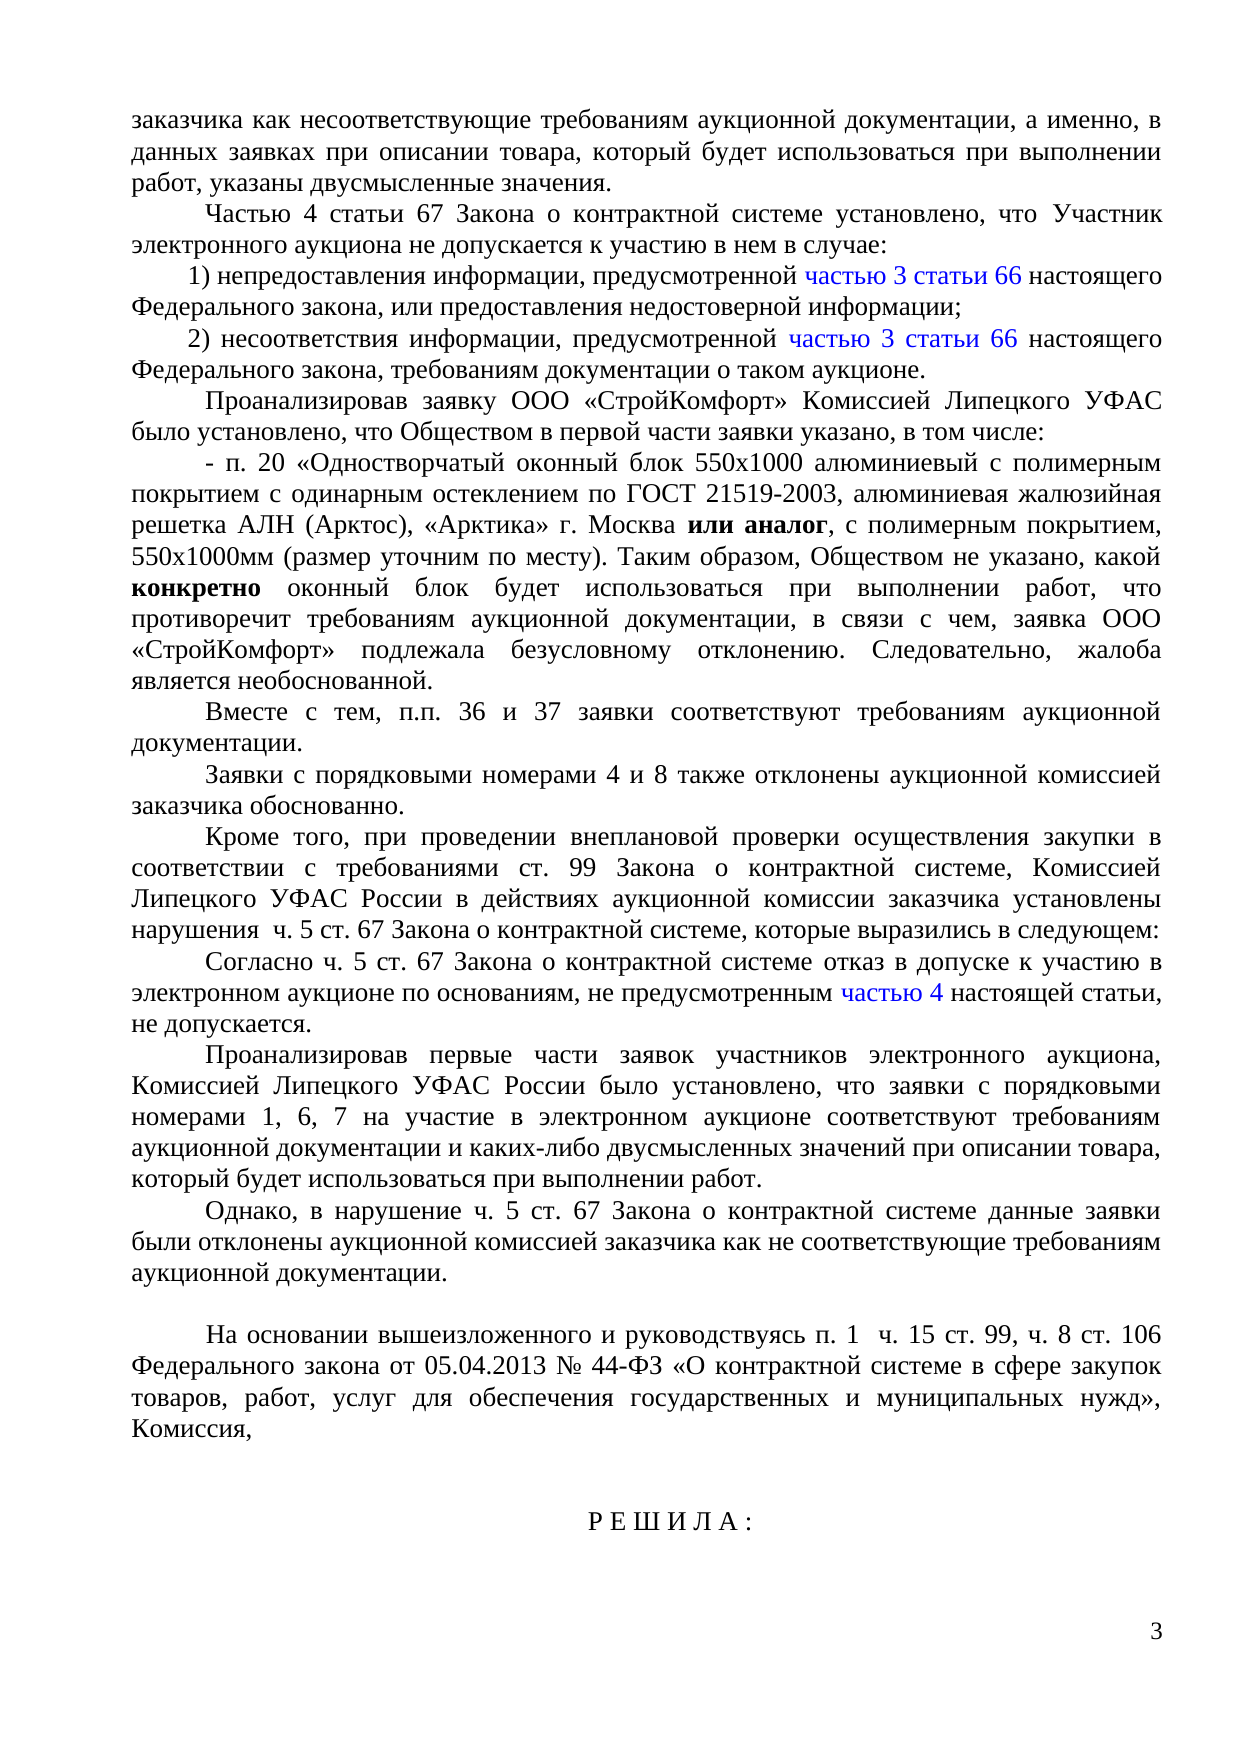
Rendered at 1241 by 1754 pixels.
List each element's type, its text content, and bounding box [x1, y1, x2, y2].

text Частью 4 статьи 67 Закона о контрактной системе установлено, что Участник электронного аукциона не допускается к участию в нем в случае: [131, 197, 1162, 259]
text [131, 104, 1162, 197]
text Однако, в нарушение ч. 5 ст. 67 Закона о контрактной системе данные заявки были отклонены аукционной комиссией заказчика как не соответствующие требованиям аукционной документации. [131, 1194, 1162, 1287]
text Проанализировав заявку ООО «СтройКомфорт» Комиссией Липецкого УФАС было установлено, что Обществом в первой части заявки указано, в том числе: [131, 384, 1162, 446]
text На основании вышеизложенного и руководствуясь п. 1 ч. 15 ст. 99, ч. 8 ст. 106 Федерального закона от 05.04.2013 № 44-ФЗ «О контрактной системе в сфере закупок товаров, работ, услуг для обеспечения государственных и муниципальных нужд», Комиссия, [131, 1318, 1162, 1443]
text Проанализировав первые части заявок участников электронного аукциона, Комиссией Липецкого УФАС России было установлено, что заявки с порядковыми номерами 1, 6, 7 на участие в электронном аукционе соответствуют требованиям аукционной документации и каких-либо двусмысленных значений при описании товара, который будет использоваться при выполнении работ. [131, 1038, 1162, 1194]
text - п. 20 «Одностворчатый оконный блок 550х1000 алюминиевый с полимерным покрытием с одинарным остеклением по ГОСТ 21519-2003, алюминиевая жалюзийная решетка АЛН (Арктос), «Арктика» г. Москва или аналог, с полимерным покрытием, 550х1000мм (размер уточним по месту). Таким образом, Обществом не указано, какой конкретно оконный блок будет использоваться при выполнении работ, что противоречит требованиям аукционной документации, в связи с чем, заявка ООО «СтройКомфорт» подлежала безусловному отклонению. Следовательно, жалоба является необоснованной. [131, 446, 1162, 695]
text Кроме того, при проведении внеплановой проверки осуществления закупки в соответствии с требованиями ст. 99 Закона о контрактной системе, Комиссией Липецкого УФАС России в действиях аукционной комиссии заказчика установлены нарушения ч. 5 ст. 67 Закона о контрактной системе, которые выразились в следующем: [131, 820, 1162, 944]
text Согласно ч. 5 ст. 67 Закона о контрактной системе отказ в допуске к участию в электронном аукционе по основаниям, не предусмотренным частью 4 настоящей статьи, не допускается. [131, 944, 1162, 1038]
text 1) непредоставления информации, предусмотренной частью 3 статьи 66 настоящего Федерального закона, или предоставления недостоверной информации; [131, 259, 1162, 322]
text Заявки с порядковыми номерами 4 и 8 также отклонены аукционной комиссией заказчика обоснованно. [131, 758, 1162, 820]
text 2) несоответствия информации, предусмотренной частью 3 статьи 66 настоящего Федерального закона, требованиям документации о таком аукционе. [131, 322, 1162, 384]
text Р Е Ш И Л А : [131, 1505, 1133, 1536]
text Вместе с тем, п.п. 36 и 37 заявки соответствуют требованиям аукционной документации. [131, 695, 1162, 758]
